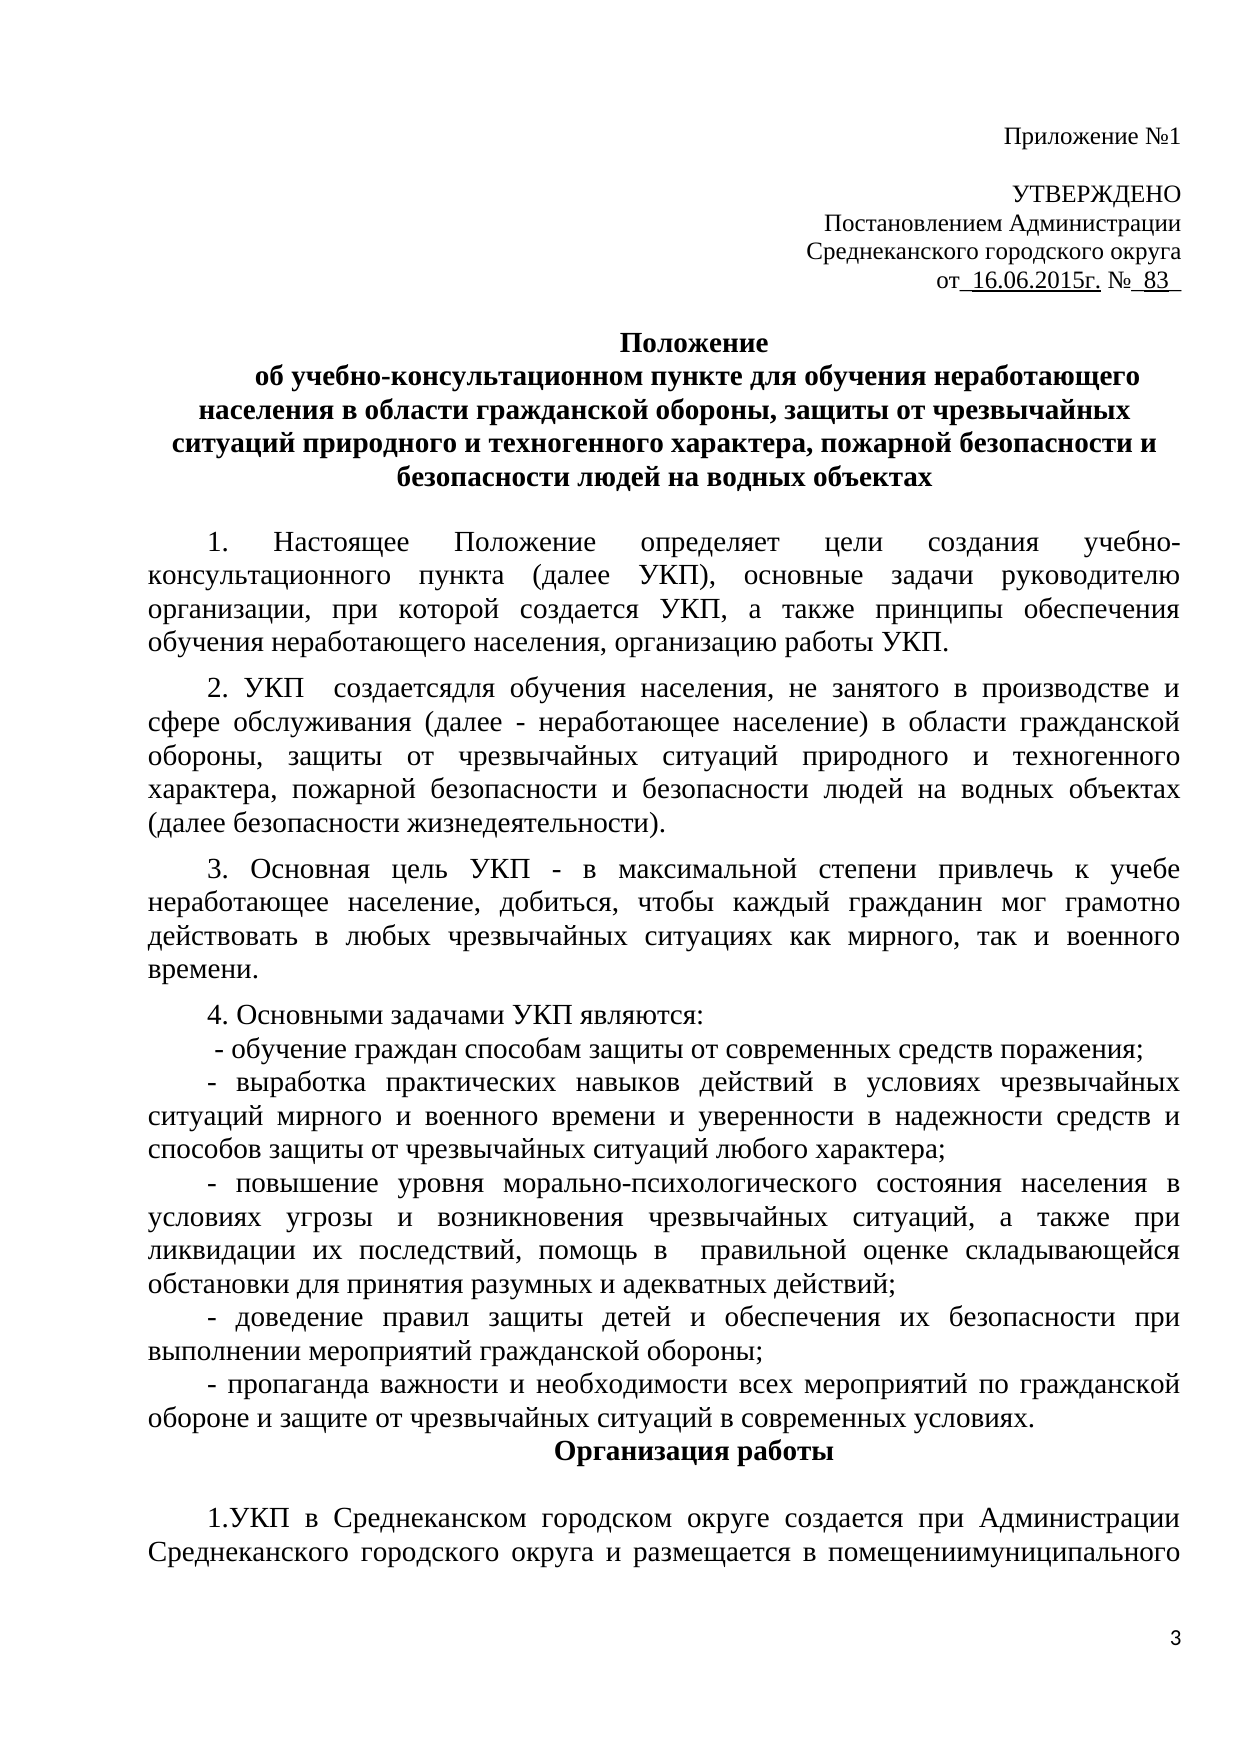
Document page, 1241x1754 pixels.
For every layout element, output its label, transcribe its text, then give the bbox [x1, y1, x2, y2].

text 2. УКП создаетсядля обучения населения, не занятого в производстве и сфере обслуживания (далее - неработающее население) в области гражданской обороны, защиты от чрезвычайных ситуаций природного и техногенного характера, пожарной безопасности и безопасности людей на водных объектах (далее безопасности жизнедеятельности). [148, 671, 1181, 838]
text 1. Настоящее Положение определяет цели создания учебно-консультационного пункта (далее УКП), основные задачи руководителю организации, при которой создается УКП, а также принципы обеспечения обучения неработающего населения, организацию работы УКП. [148, 524, 1181, 658]
text 4. Основными задачами УКП являются: [148, 997, 1181, 1031]
text - повышение уровня морально-психологического состояния населения в условиях угрозы и возникновения чрезвычайных ситуаций, а также при ликвидации их последствий, помощь в правильной оценке складывающейся обстановки для принятия разумных и адекватных действий; [148, 1165, 1181, 1299]
text - обучение граждан способам защиты от современных средств поражения; [148, 1031, 1181, 1064]
text Среднеканского городского округа [148, 236, 1181, 265]
text об учебно-консультационном пункте для обучения неработающего населения в области гражданской обороны, защиты от чрезвычайных ситуаций природного и техногенного характера, пожарной безопасности и безопасности людей на водных объектах [148, 358, 1181, 493]
text 3. Основная цель УКП - в максимальной степени привлечь к учебе неработающее население, добиться, чтобы каждый гражданин мог грамотно действовать в любых чрезвычайных ситуациях как мирного, так и военного времени. [148, 851, 1181, 985]
text Постановлением Администрации [148, 208, 1181, 236]
text Положение [148, 325, 1181, 358]
text Организация работы [148, 1433, 1181, 1467]
text - выработка практических навыков действий в условиях чрезвычайных ситуаций мирного и военного времени и уверенности в надежности средств и способов защиты от чрезвычайных ситуаций любого характера; [148, 1064, 1181, 1165]
text - пропаганда важности и необходимости всех мероприятий по гражданской обороне и защите от чрезвычайных ситуаций в современных условиях. [148, 1366, 1181, 1433]
text от_16.06.2015г. №_83_ [148, 265, 1181, 294]
text Приложение №1 [148, 121, 1181, 150]
text - доведение правил защиты детей и обеспечения их безопасности при выполнении мероприятий гражданской обороны; [148, 1299, 1181, 1366]
text УТВЕРЖДЕНО [148, 179, 1181, 208]
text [148, 1501, 1181, 1568]
